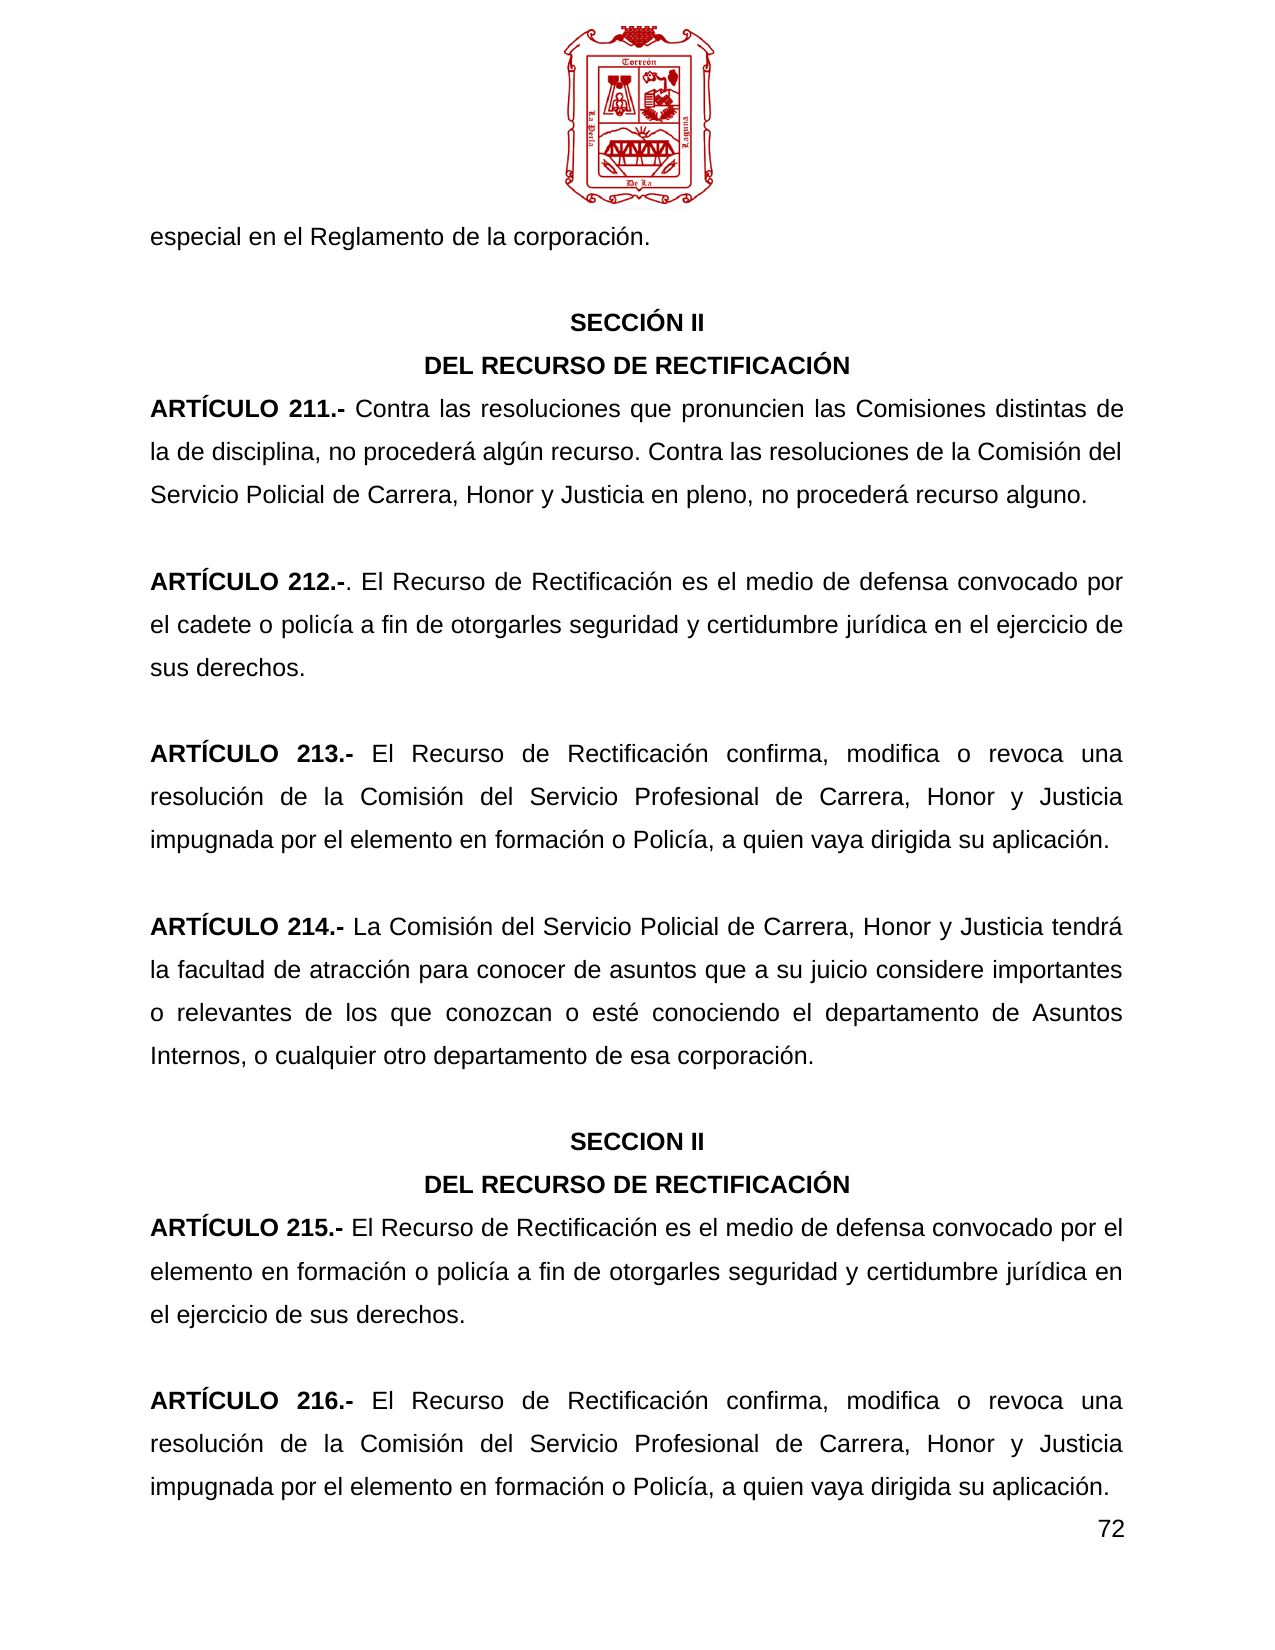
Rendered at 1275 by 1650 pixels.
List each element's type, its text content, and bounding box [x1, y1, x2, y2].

picture [540, 20, 735, 210]
text SECCION II [150, 1127, 1124, 1156]
text ARTÍCULO 211.- Contra las resoluciones que pronuncien las Comisiones distintas de la de disciplina, no procederá algún recurso. Contra las resoluciones de la Comisión del Servicio Policial de Carrera, Honor y Justicia en pleno, no procederá recurso alguno. [150, 394, 1124, 509]
text SECCIÓN II [150, 308, 1124, 337]
text ARTÍCULO 214.- La Comisión del Servicio Policial de Carrera, Honor y Justicia tendrá la facultad de atracción para conocer de asuntos que a su juicio considere importantes o relevantes de los que conozcan o esté conociendo el departamento de Asuntos Internos, o cualquier otro departamento de esa corporación. [150, 912, 1124, 1070]
text DEL RECURSO DE RECTIFICACIÓN [150, 351, 1124, 380]
text ARTÍCULO 213.- El Recurso de Rectificación confirma, modifica o revoca una resolución de la Comisión del Servicio Profesional de Carrera, Honor y Justicia impugnada por el elemento en formación o Policía, a quien vaya dirigida su aplicación. [150, 739, 1124, 854]
text ARTÍCULO 215.- El Recurso de Rectificación es el medio de defensa convocado por el elemento en formación o policía a fin de otorgarles seguridad y certidumbre jurídica en el ejercicio de sus derechos. [150, 1213, 1124, 1328]
text ARTÍCULO 216.- El Recurso de Rectificación confirma, modifica o revoca una resolución de la Comisión del Servicio Profesional de Carrera, Honor y Justicia impugnada por el elemento en formación o Policía, a quien vaya dirigida su aplicación. [150, 1386, 1124, 1501]
text DEL RECURSO DE RECTIFICACIÓN [150, 1170, 1124, 1199]
text ARTÍCULO 212.-. El Recurso de Rectificación es el medio de defensa convocado por el cadete o policía a fin de otorgarles seguridad y certidumbre jurídica en el ejercicio de sus derechos. [150, 567, 1124, 682]
